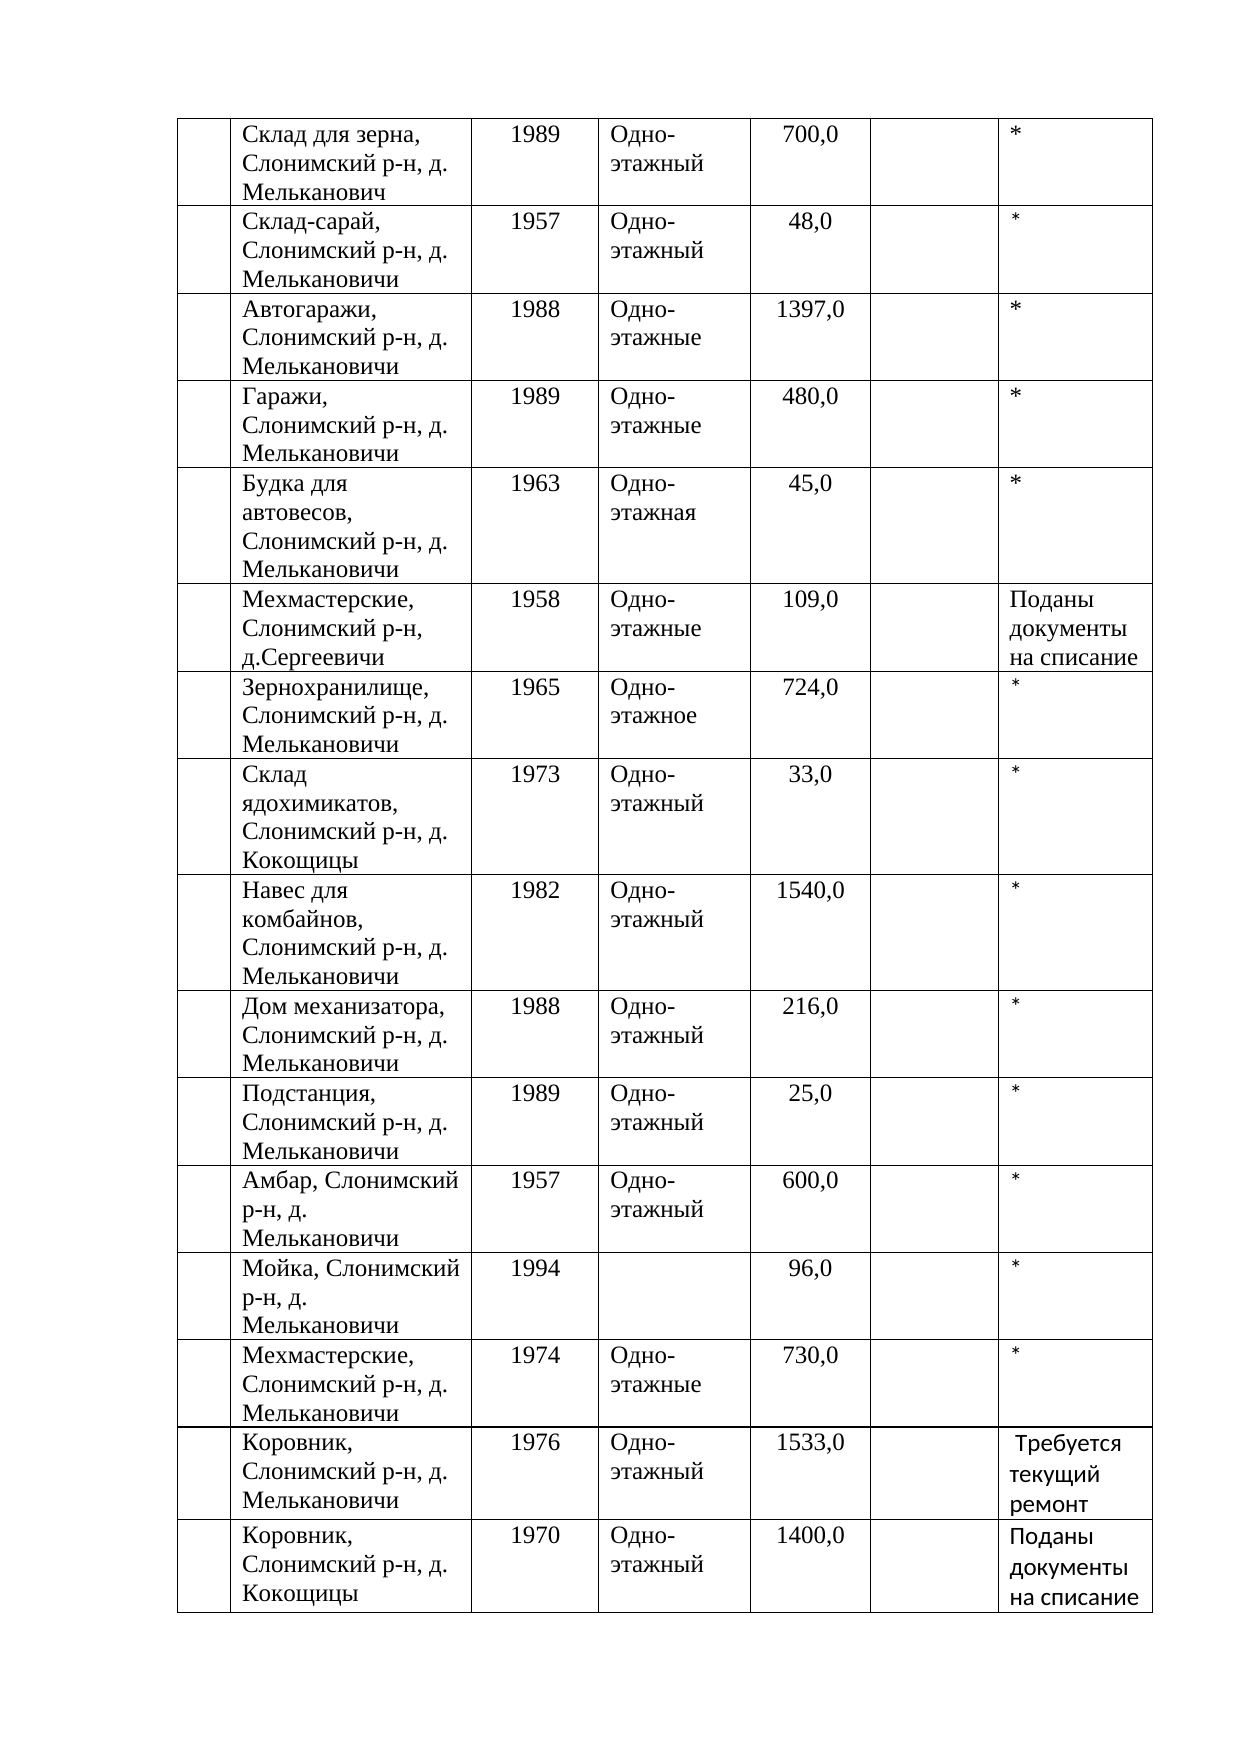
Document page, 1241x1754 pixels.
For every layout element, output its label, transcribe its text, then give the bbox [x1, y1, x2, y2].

table_cell [178, 1340, 230, 1426]
table_cell * [999, 1166, 1152, 1252]
table_cell Одно-этажный [599, 1166, 750, 1252]
table_cell [178, 1253, 230, 1339]
table_cell Амбар, Слонимский р-н, д. Мелькановичи [231, 1166, 471, 1252]
table_cell Зернохранилище, Слонимский р-н, д. Мелькановичи [231, 672, 471, 758]
table_cell 1973 [472, 759, 598, 874]
table_cell Коровник, Слонимский р-н, д. Кокощицы [231, 1520, 471, 1612]
table_cell 1957 [472, 1166, 598, 1252]
table_cell 1957 [472, 206, 598, 293]
table_cell [178, 584, 230, 671]
table_cell 600,0 [751, 1166, 870, 1252]
table_cell [178, 875, 230, 990]
table_cell Одно-этажное [599, 672, 750, 758]
table_cell 724,0 [751, 672, 870, 758]
table_cell Поданы документы на списание [999, 1520, 1152, 1612]
table_cell Одно-этажный [599, 119, 750, 205]
table_cell [871, 1078, 998, 1164]
table_cell 700,0 [751, 119, 870, 205]
table_cell [871, 1340, 998, 1426]
table_cell [871, 119, 998, 205]
table_cell 1988 [472, 294, 598, 380]
table_cell Одно-этажный [599, 1078, 750, 1164]
table_cell [599, 1253, 750, 1339]
table_cell Навес для комбайнов, Слонимский р-н, д. Мелькановичи [231, 875, 471, 990]
table_cell 109,0 [751, 584, 870, 671]
table_cell [178, 468, 230, 583]
table_cell 1974 [472, 1340, 598, 1426]
table_cell * [999, 468, 1152, 583]
table_cell * [999, 119, 1152, 205]
table_cell Мойка, Слонимский р-н, д. Мелькановичи [231, 1253, 471, 1339]
table_cell 1994 [472, 1253, 598, 1339]
table_cell Одно-этажная [599, 468, 750, 583]
table_cell Одно-этажные [599, 381, 750, 467]
table_cell Одно-этажные [599, 584, 750, 671]
table_cell [178, 294, 230, 380]
table_cell Будка для автовесов, Слонимский р-н, д. Мелькановичи [231, 468, 471, 583]
table_cell 1540,0 [751, 875, 870, 990]
table_cell 25,0 [751, 1078, 870, 1164]
table_cell [178, 381, 230, 467]
table_cell 1982 [472, 875, 598, 990]
table_cell 96,0 [751, 1253, 870, 1339]
table_cell [871, 1253, 998, 1339]
table_cell [871, 381, 998, 467]
table_cell 216,0 [751, 991, 870, 1077]
table_cell Одно-этажный [599, 875, 750, 990]
table_cell * [999, 759, 1152, 874]
table_cell * [999, 1340, 1152, 1426]
table_cell Склад ядохимикатов, Слонимский р-н, д. Кокощицы [231, 759, 471, 874]
table_cell [178, 1520, 230, 1612]
table_cell Мехмастерские, Слонимский р-н, д. Мелькановичи [231, 1340, 471, 1426]
table_cell [178, 119, 230, 205]
table_cell * [999, 991, 1152, 1077]
table_cell 1965 [472, 672, 598, 758]
table_cell [178, 1428, 230, 1519]
table_cell Поданы документы на списание [999, 584, 1152, 671]
table_cell [871, 468, 998, 583]
table_cell 1400,0 [751, 1520, 870, 1612]
table_cell * [999, 1253, 1152, 1339]
table_cell * [999, 1078, 1152, 1164]
table_cell [871, 584, 998, 671]
table_cell Склад для зерна, Слонимский р-н, д. Мельканович [231, 119, 471, 205]
table_cell [178, 1078, 230, 1164]
table_cell [871, 759, 998, 874]
table_cell 33,0 [751, 759, 870, 874]
table_cell 730,0 [751, 1340, 870, 1426]
table_cell 1397,0 [751, 294, 870, 380]
table_cell 1533,0 [751, 1428, 870, 1519]
table_cell [178, 759, 230, 874]
table_cell [871, 672, 998, 758]
table_cell Одно-этажный [599, 759, 750, 874]
table_cell * [999, 381, 1152, 467]
table_cell [871, 875, 998, 990]
table_cell Одно-этажные [599, 294, 750, 380]
table_cell Гаражи, Слонимский р-н, д. Мелькановичи [231, 381, 471, 467]
table_cell 1989 [472, 1078, 598, 1164]
table_cell [871, 1166, 998, 1252]
table_cell [178, 991, 230, 1077]
table_cell [871, 1428, 998, 1519]
table_cell Одно-этажный [599, 1520, 750, 1612]
table_cell Коровник, Слонимский р-н, д. Мелькановичи [231, 1428, 471, 1519]
table_cell 48,0 [751, 206, 870, 293]
table_cell 1970 [472, 1520, 598, 1612]
table_cell 1963 [472, 468, 598, 583]
table_cell [871, 294, 998, 380]
table_cell Требуется текущий ремонт [999, 1428, 1152, 1519]
table_cell [178, 206, 230, 293]
table_cell Мехмастерские, Слонимский р-н, д.Сергеевичи [231, 584, 471, 671]
table_cell Автогаражи, Слонимский р-н, д. Мелькановичи [231, 294, 471, 380]
table_cell Одно-этажные [599, 1340, 750, 1426]
table_cell 1988 [472, 991, 598, 1077]
table_cell 1989 [472, 381, 598, 467]
table_cell * [999, 672, 1152, 758]
table_cell Одно-этажный [599, 1428, 750, 1519]
table_cell [871, 991, 998, 1077]
table_cell Дом механизатора, Слонимский р-н, д. Мелькановичи [231, 991, 471, 1077]
table_cell * [999, 294, 1152, 380]
table_cell 1958 [472, 584, 598, 671]
table_cell [178, 1166, 230, 1252]
table_cell 1976 [472, 1428, 598, 1519]
table_cell Одно-этажный [599, 991, 750, 1077]
table_cell 45,0 [751, 468, 870, 583]
table_cell 1989 [472, 119, 598, 205]
table_cell * [999, 875, 1152, 990]
table_cell Подстанция, Слонимский р-н, д. Мелькановичи [231, 1078, 471, 1164]
table_cell Склад-сарай, Слонимский р-н, д. Мелькановичи [231, 206, 471, 293]
table_cell [871, 1520, 998, 1612]
table_cell Одно-этажный [599, 206, 750, 293]
table_cell [871, 206, 998, 293]
table_cell * [999, 206, 1152, 293]
table_cell 480,0 [751, 381, 870, 467]
table_cell [178, 672, 230, 758]
